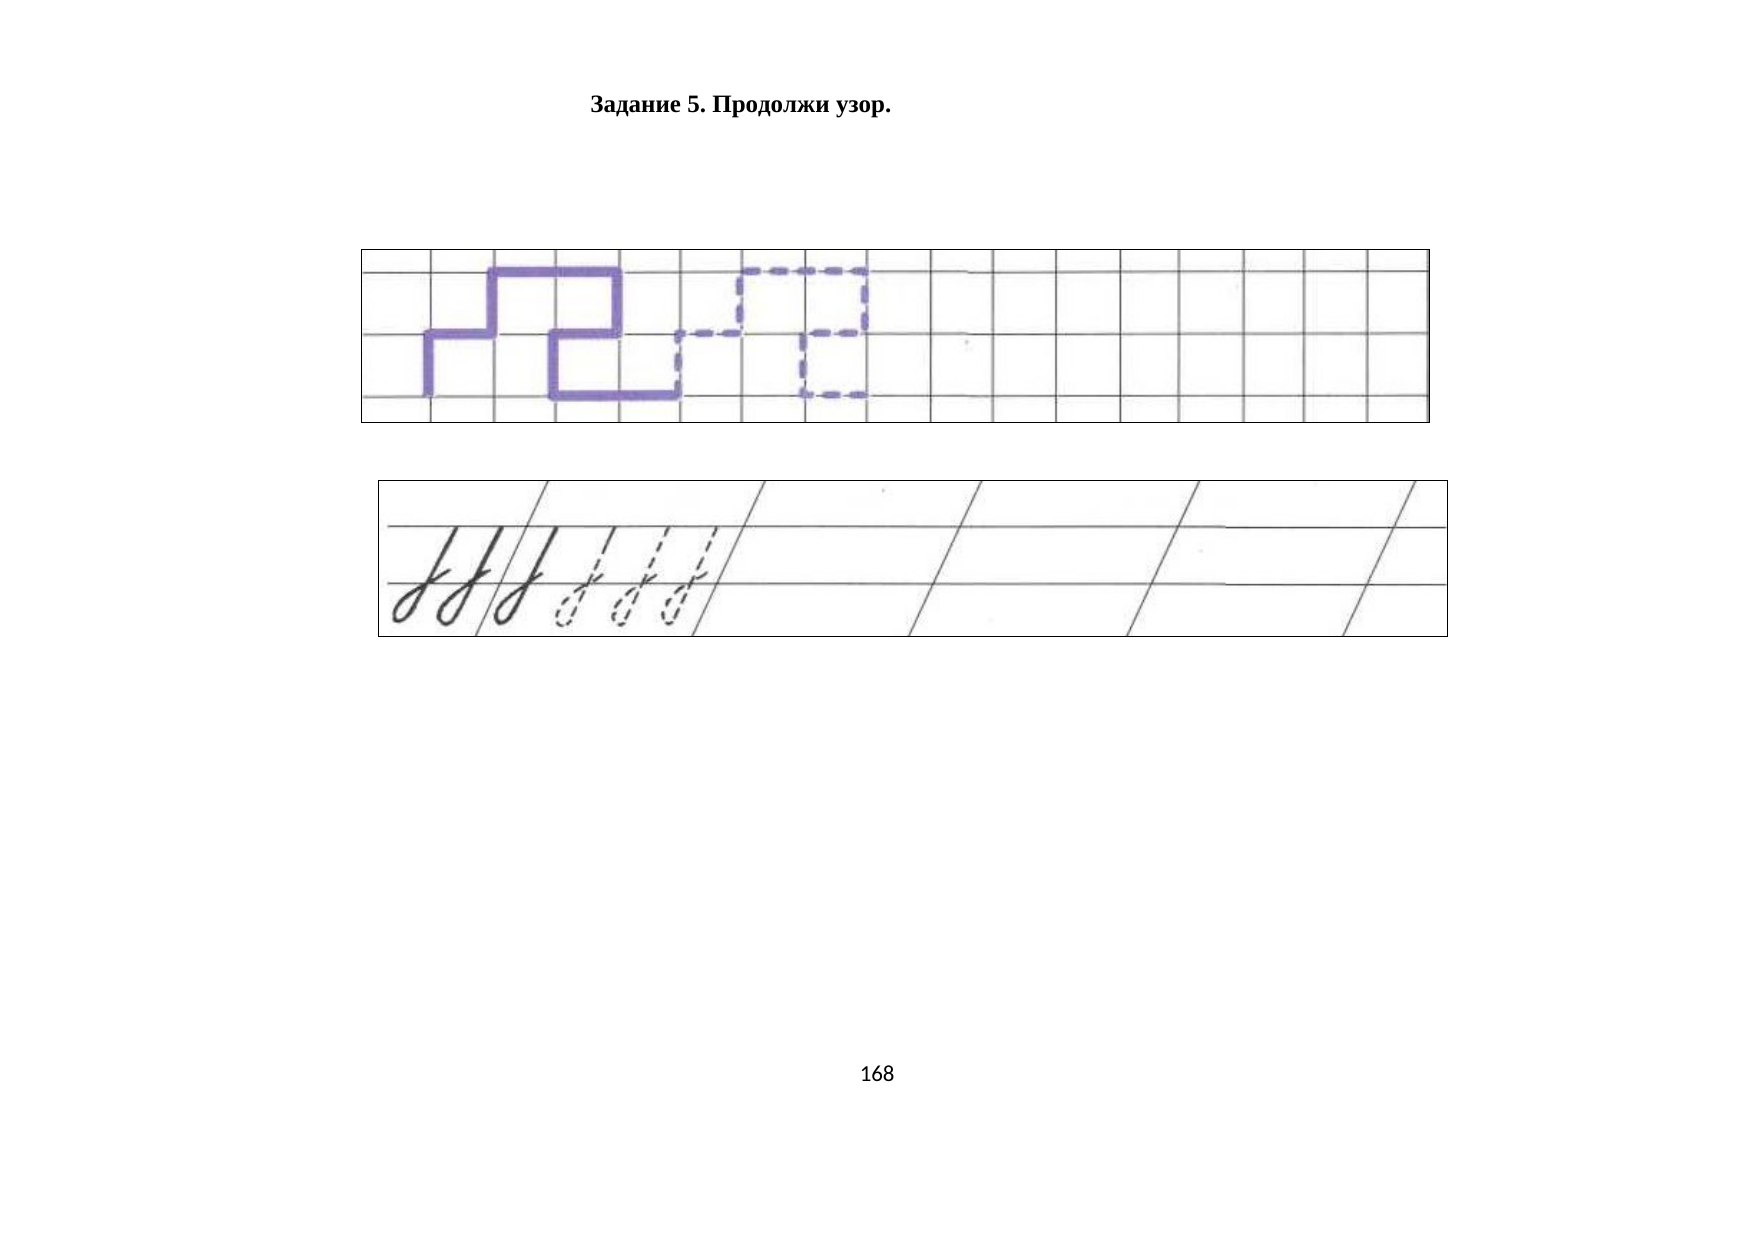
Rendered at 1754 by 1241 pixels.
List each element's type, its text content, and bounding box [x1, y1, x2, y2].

picture [379, 481, 1447, 636]
text Задание 5. Продолжи узор. [590, 89, 1607, 117]
picture [362, 250, 1429, 422]
